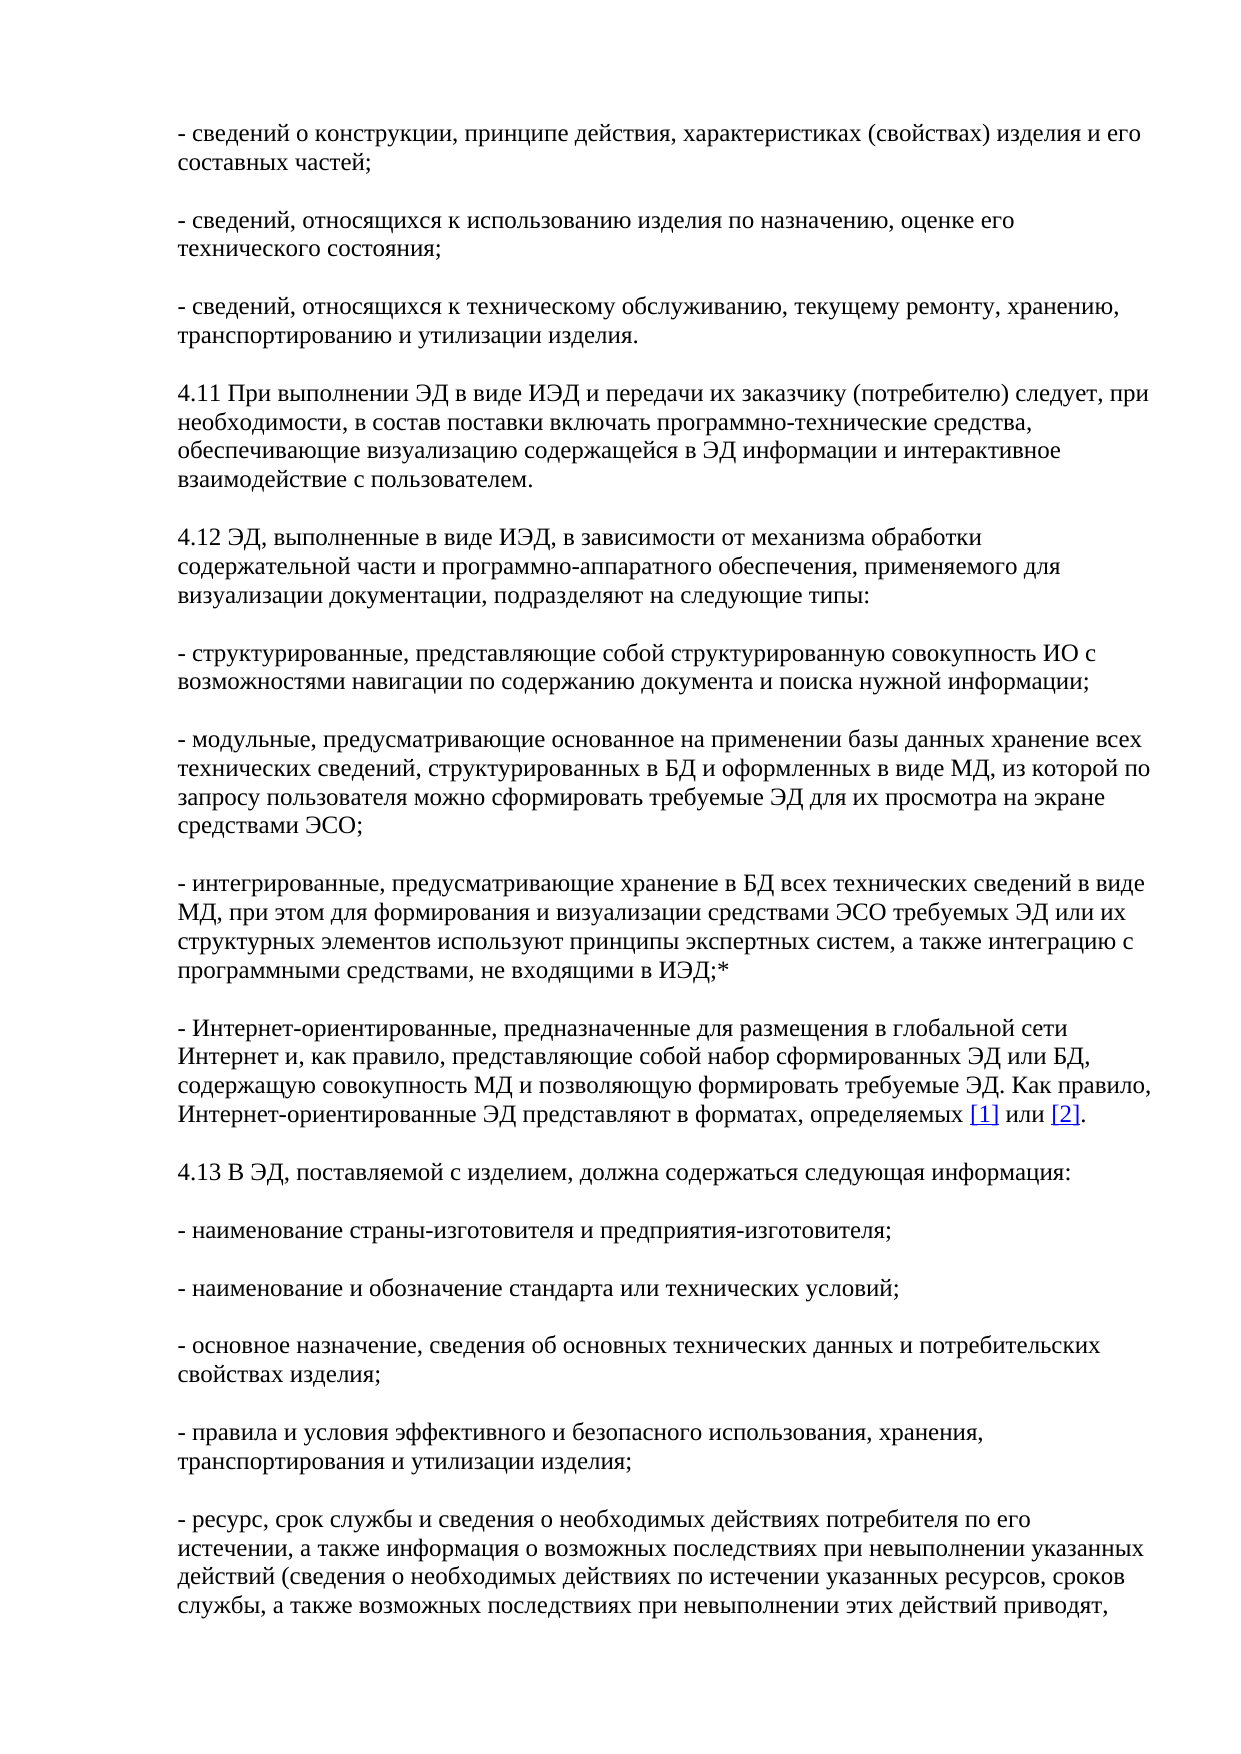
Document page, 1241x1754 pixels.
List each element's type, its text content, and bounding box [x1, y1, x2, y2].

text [177, 1504, 1152, 1619]
text 4.12 ЭД, выполненные в виде ИЭД, в зависимости от механизма обработки содержательной части и программно-аппаратного обеспечения, применяемого для визуализации документации, подразделяют на следующие типы: [177, 522, 1152, 608]
text 4.13 В ЭД, поставляемой с изделием, должна содержаться следующая информация: [177, 1157, 1152, 1186]
text - правила и условия эффективного и безопасного использования, хранения, транспортирования и утилизации изделия; [177, 1417, 1152, 1475]
text - структурированные, представляющие собой структурированную совокупность ИО с возможностями навигации по содержанию документа и поиска нужной информации; [177, 638, 1152, 695]
text - Интернет-ориентированные, предназначенные для размещения в глобальной сети Интернет и, как правило, представляющие собой набор сформированных ЭД или БД, содержащую совокупность МД и позволяющую формировать требуемые ЭД. Как правило, Интернет-ориентированные ЭД представляют в форматах, определяемых [1] или [2]. [177, 1013, 1152, 1128]
text - сведений, относящихся к техническому обслуживанию, текущему ремонту, хранению, транспортированию и утилизации изделия. [177, 291, 1152, 349]
text - сведений, относящихся к использованию изделия по назначению, оценке его технического состояния; [177, 205, 1152, 262]
text 4.11 При выполнении ЭД в виде ИЭД и передачи их заказчику (потребителю) следует, при необходимости, в состав поставки включать программно-технические средства, обеспечивающие визуализацию содержащейся в ЭД информации и интерактивное взаимодействие с пользователем. [177, 378, 1152, 493]
text - наименование и обозначение стандарта или технических условий; [177, 1273, 1152, 1301]
text - модульные, предусматривающие основанное на применении базы данных хранение всех технических сведений, структурированных в БД и оформленных в виде МД, из которой по запросу пользователя можно сформировать требуемые ЭД для их просмотра на экране средствами ЭСО; [177, 724, 1152, 839]
text - интегрированные, предусматривающие хранение в БД всех технических сведений в виде МД, при этом для формирования и визуализации средствами ЭСО требуемых ЭД или их структурных элементов используют принципы экспертных систем, а также интеграцию с программными средствами, не входящими в ИЭД;* [177, 868, 1152, 983]
text - сведений о конструкции, принципе действия, характеристиках (свойствах) изделия и его составных частей; [177, 118, 1152, 176]
text - основное назначение, сведения об основных технических данных и потребительских свойствах изделия; [177, 1331, 1152, 1388]
text - наименование страны-изготовителя и предприятия-изготовителя; [177, 1215, 1152, 1243]
